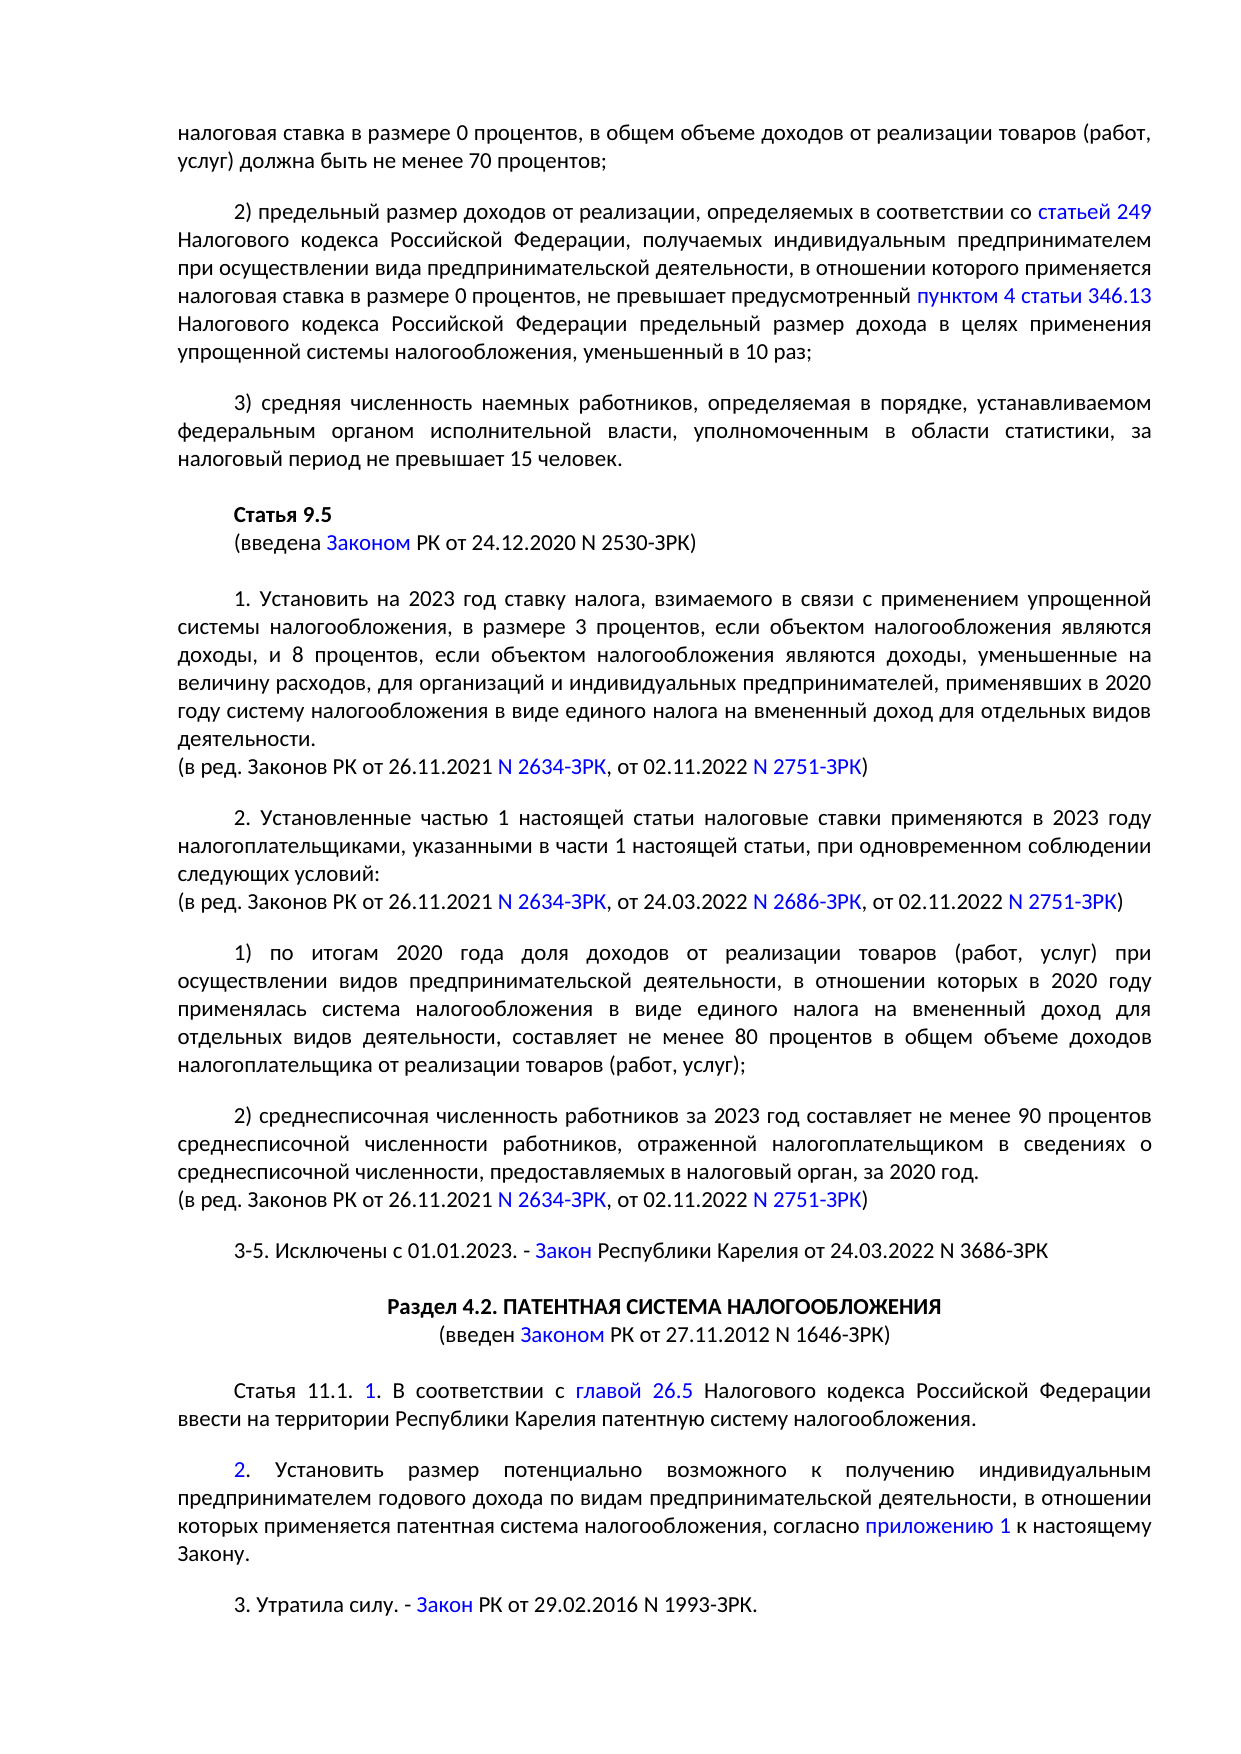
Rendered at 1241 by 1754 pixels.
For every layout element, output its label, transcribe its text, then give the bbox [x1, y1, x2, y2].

text 2) предельный размер доходов от реализации, определяемых в соответствии со статьей 249 Налогового кодекса Российской Федерации, получаемых индивидуальным предпринимателем при осуществлении вида предпринимательской деятельности, в отношении которого применяется налоговая ставка в размере 0 процентов, не превышает предусмотренный пунктом 4 статьи 346.13 Налогового кодекса Российской Федерации предельный размер дохода в целях применения упрощенной системы налогообложения, уменьшенный в 10 раз; [177, 197, 1152, 365]
text 3-5. Исключены с 01.01.2023. - Закон Республики Карелия от 24.03.2022 N 3686-ЗРК [177, 1236, 1152, 1264]
text (в ред. Законов РК от 26.11.2021 N 2634-ЗРК, от 24.03.2022 N 2686-ЗРК, от 02.11.2022 N 2751-ЗРК) [177, 887, 1152, 915]
text 3) средняя численность наемных работников, определяемая в порядке, устанавливаемом федеральным органом исполнительной власти, уполномоченным в области статистики, за налоговый период не превышает 15 человек. [177, 388, 1152, 472]
text (в ред. Законов РК от 26.11.2021 N 2634-ЗРК, от 02.11.2022 N 2751-ЗРК) [177, 752, 1152, 780]
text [177, 118, 1152, 174]
text 3. Утратила силу. - Закон РК от 29.02.2016 N 1993-ЗРК. [177, 1590, 1152, 1618]
text 1. Установить на 2023 год ставку налога, взимаемого в связи с применением упрощенной системы налогообложения, в размере 3 процентов, если объектом налогообложения являются доходы, и 8 процентов, если объектом налогообложения являются доходы, уменьшенные на величину расходов, для организаций и индивидуальных предпринимателей, применявших в 2020 году систему налогообложения в виде единого налога на вмененный доход для отдельных видов деятельности. [177, 584, 1152, 752]
text (введен Законом РК от 27.11.2012 N 1646-ЗРК) [177, 1320, 1152, 1348]
text 2) среднесписочная численность работников за 2023 год составляет не менее 90 процентов среднесписочной численности работников, отраженной налогоплательщиком в сведениях о среднесписочной численности, предоставляемых в налоговый орган, за 2020 год. [177, 1101, 1152, 1185]
text (в ред. Законов РК от 26.11.2021 N 2634-ЗРК, от 02.11.2022 N 2751-ЗРК) [177, 1185, 1152, 1213]
title Раздел 4.2. ПАТЕНТНАЯ СИСТЕМА НАЛОГООБЛОЖЕНИЯ [177, 1292, 1152, 1320]
text 2. Установить размер потенциально возможного к получению индивидуальным предпринимателем годового дохода по видам предпринимательской деятельности, в отношении которых применяется патентная система налогообложения, согласно приложению 1 к настоящему Закону. [177, 1455, 1152, 1567]
title Статья 9.5 [177, 500, 1152, 528]
text 2. Установленные частью 1 настоящей статьи налоговые ставки применяются в 2023 году налогоплательщиками, указанными в части 1 настоящей статьи, при одновременном соблюдении следующих условий: [177, 803, 1152, 887]
text 1) по итогам 2020 года доля доходов от реализации товаров (работ, услуг) при осуществлении видов предпринимательской деятельности, в отношении которых в 2020 году применялась система налогообложения в виде единого налога на вмененный доход для отдельных видов деятельности, составляет не менее 80 процентов в общем объеме доходов налогоплательщика от реализации товаров (работ, услуг); [177, 938, 1152, 1078]
text Статья 11.1. 1. В соответствии с главой 26.5 Налогового кодекса Российской Федерации ввести на территории Республики Карелия патентную систему налогообложения. [177, 1376, 1152, 1432]
text (введена Законом РК от 24.12.2020 N 2530-ЗРК) [177, 528, 1152, 556]
